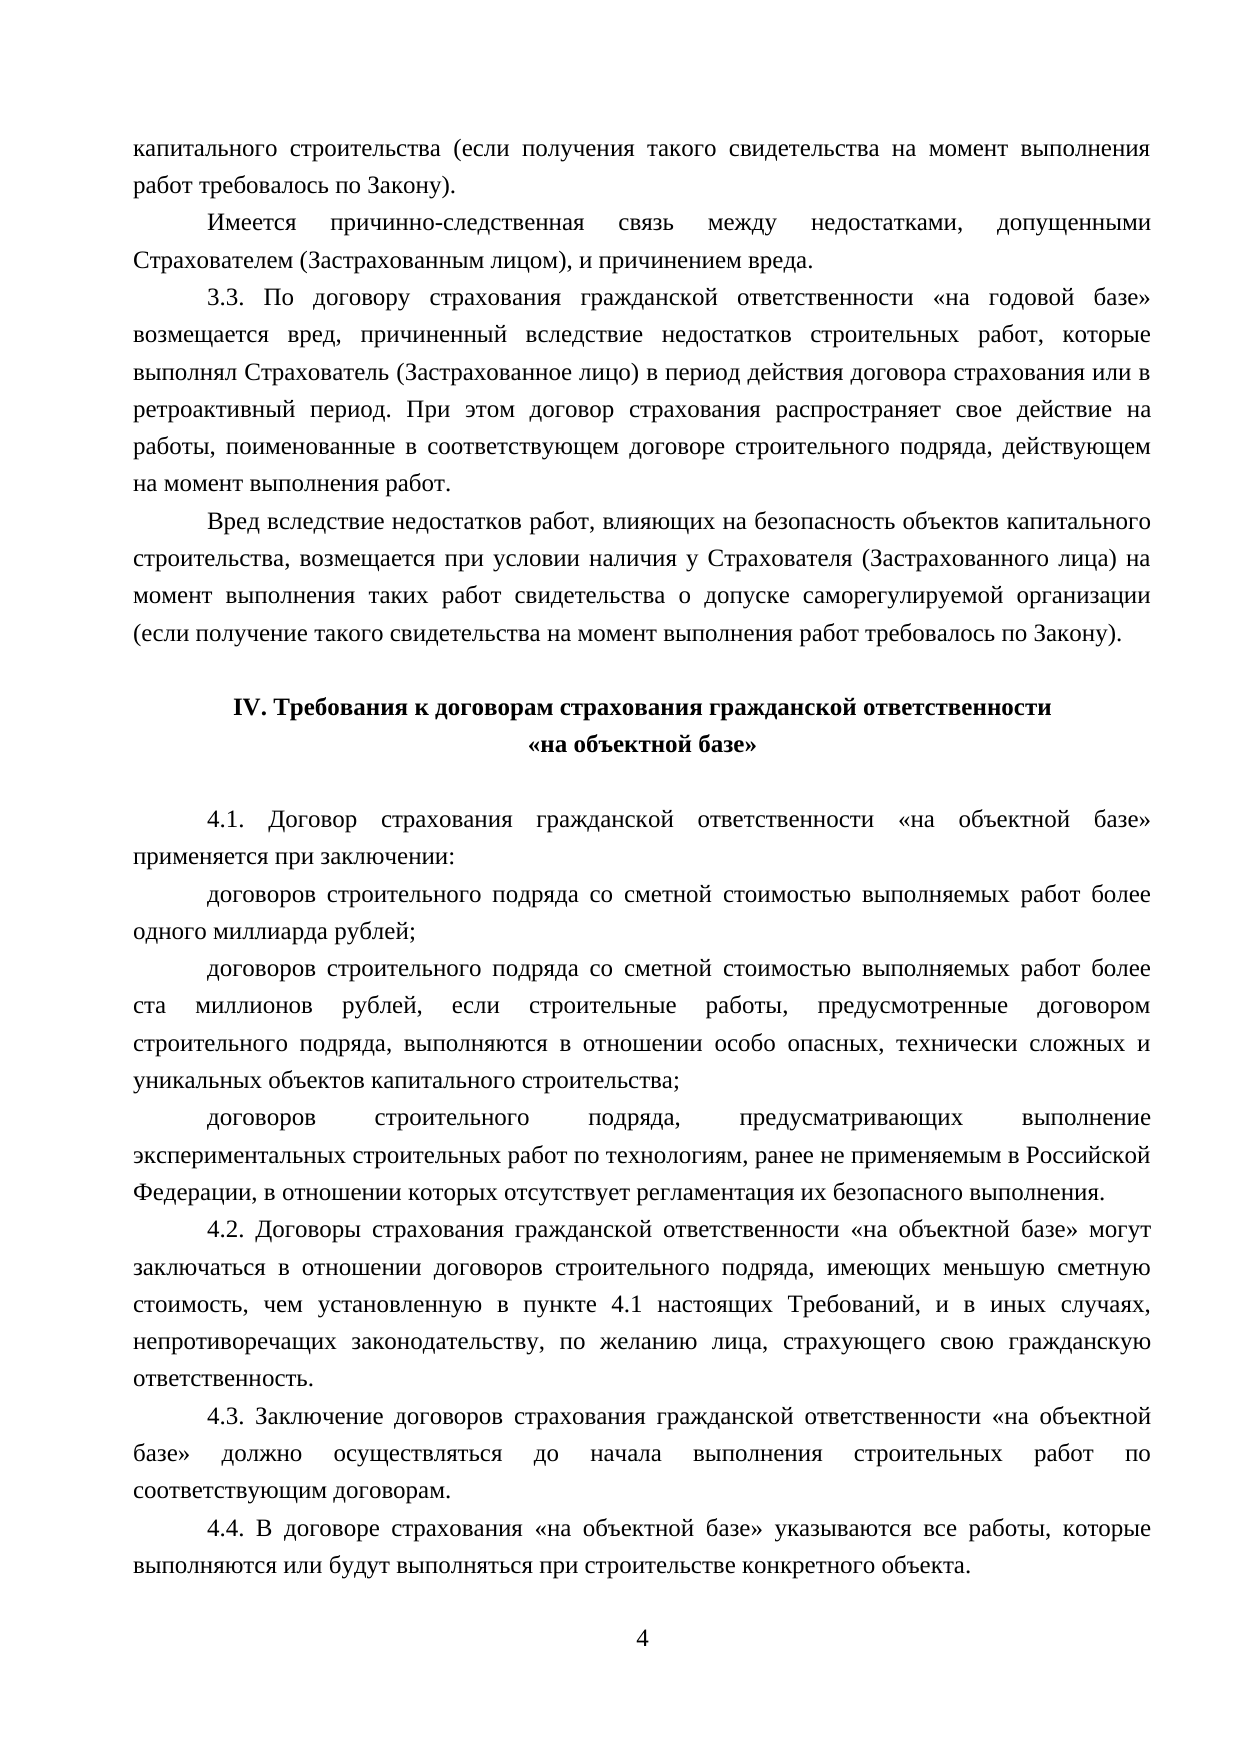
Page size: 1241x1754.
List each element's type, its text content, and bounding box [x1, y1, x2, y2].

text 4.2. Договоры страхования гражданской ответственности «на объектной базе» могут заключаться в отношении договоров строительного подряда, имеющих меньшую сметную стоимость, чем установленную в пункте 4.1 настоящих Требований, и в иных случаях, непротиворечащих законодательству, по желанию лица, страхующего свою гражданскую ответственность. [133, 1214, 1152, 1392]
text Имеется причинно-следственная связь между недостатками, допущенными Страхователем (Застрахованным лицом), и причинением вреда. [133, 207, 1152, 273]
text 4.4. В договоре страхования «на объектной базе» указываются все работы, которые выполняются или будут выполняться при строительстве конкретного объекта. [133, 1513, 1152, 1579]
text «на объектной базе» [133, 729, 1152, 758]
text договоров строительного подряда, предусматривающих выполнение экспериментальных строительных работ по технологиям, ранее не применяемым в Российской Федерации, в отношении которых отсутствует регламентация их безопасного выполнения. [133, 1102, 1152, 1206]
text Вред вследствие недостатков работ, влияющих на безопасность объектов капитального строительства, возмещается при условии наличия у Страхователя (Застрахованного лица) на момент выполнения таких работ свидетельства о допуске саморегулируемой организации (если получение такого свидетельства на момент выполнения работ требовалось по Закону). [133, 506, 1152, 646]
text 4.3. Заключение договоров страхования гражданской ответственности «на объектной базе» должно осуществляться до начала выполнения строительных работ по соответствующим договорам. [133, 1401, 1152, 1504]
text 3.3. По договору страхования гражданской ответственности «на годовой базе» возмещается вред, причиненный вследствие недостатков строительных работ, которые выполнял Страхователь (Застрахованное лицо) в период действия договора страхования или в ретроактивный период. При этом договор страхования распространяет свое действие на работы, поименованные в соответствующем договоре строительного подряда, действующем на момент выполнения работ. [133, 282, 1152, 497]
text IV. Требования к договорам страхования гражданской ответственности [133, 692, 1152, 721]
text договоров строительного подряда со сметной стоимостью выполняемых работ более ста миллионов рублей, если строительные работы, предусмотренные договором строительного подряда, выполняются в отношении особо опасных, технически сложных и уникальных объектов капитального строительства; [133, 953, 1152, 1094]
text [133, 133, 1152, 199]
text договоров строительного подряда со сметной стоимостью выполняемых работ более одного миллиарда рублей; [133, 879, 1152, 945]
text 4.1. Договор страхования гражданской ответственности «на объектной базе» применяется при заключении: [133, 804, 1152, 870]
